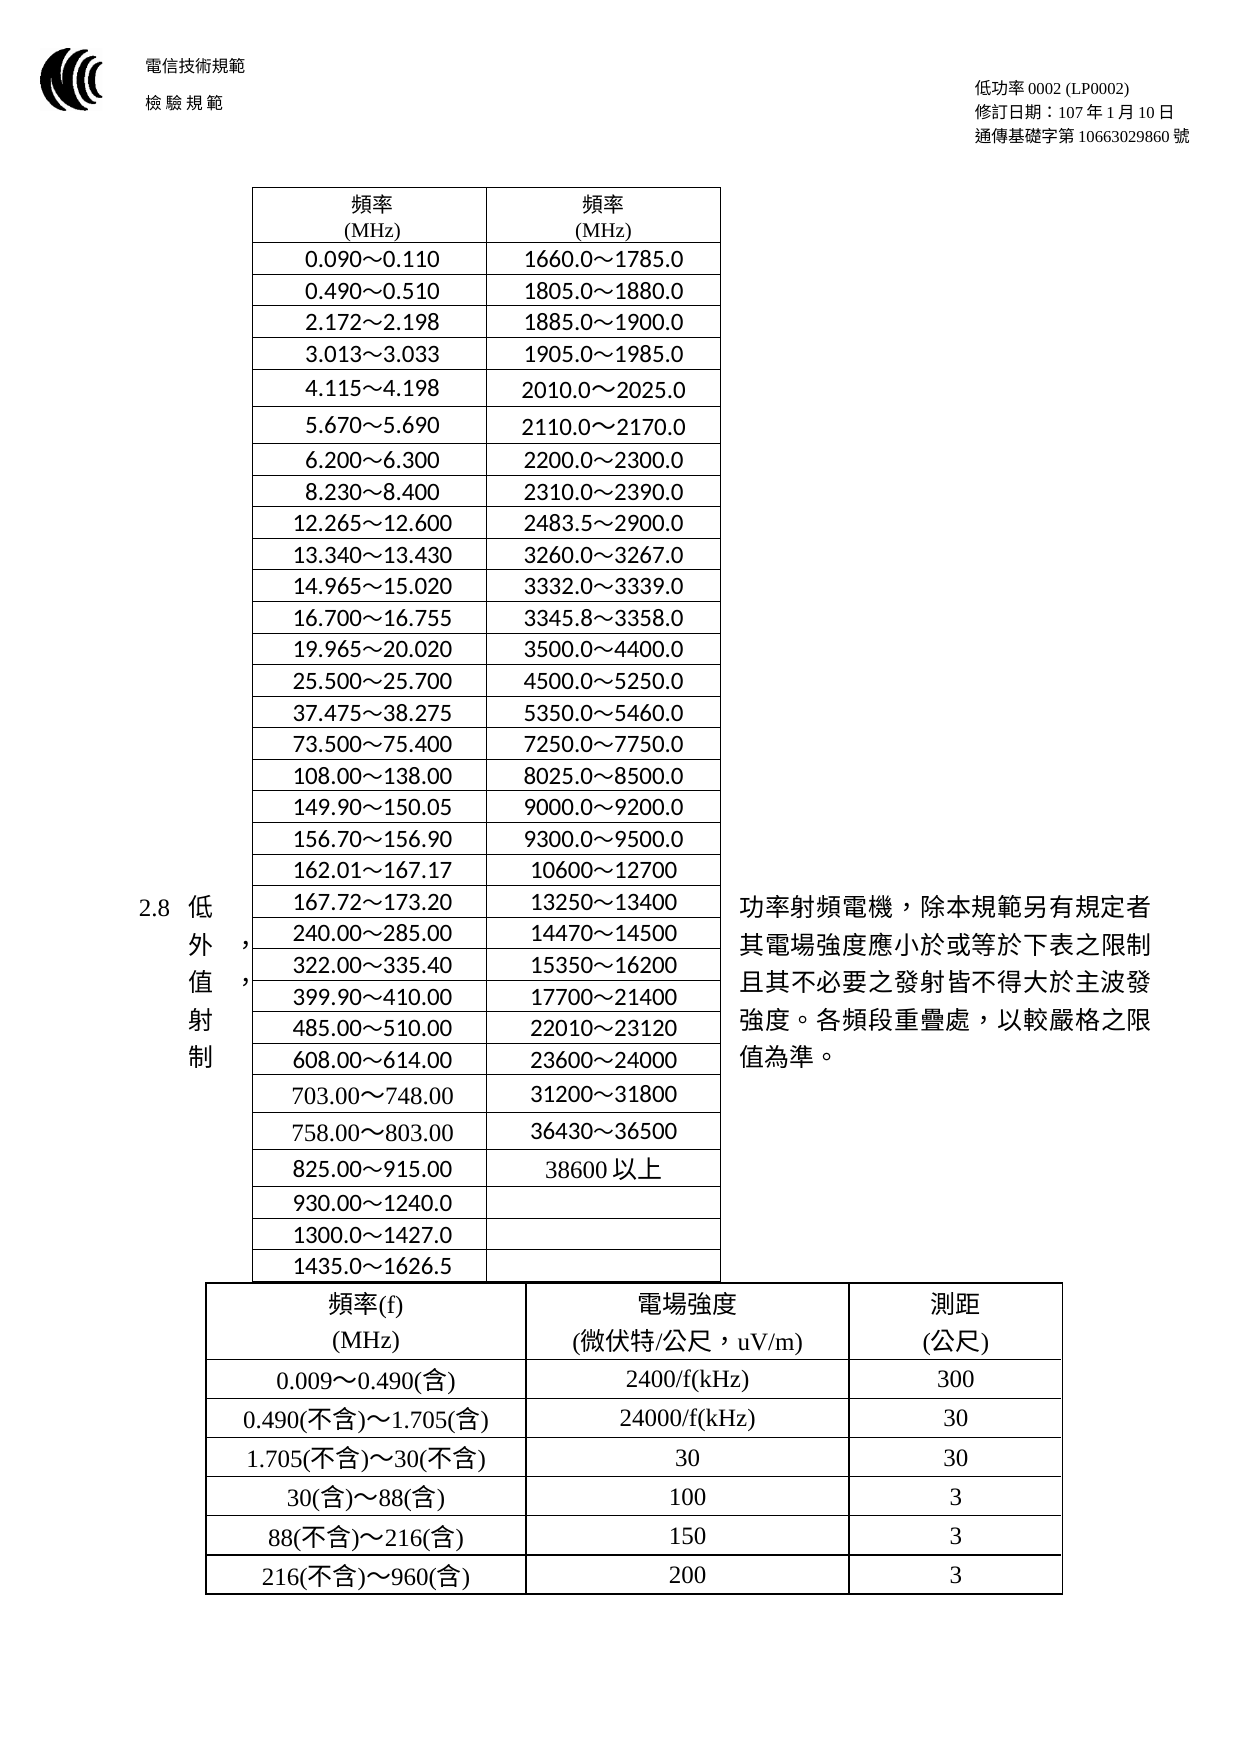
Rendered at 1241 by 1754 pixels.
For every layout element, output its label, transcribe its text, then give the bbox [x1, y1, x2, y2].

table_cell 1885.0～1900.0 [487, 306, 720, 337]
table_cell 703.00～748.00 [253, 1075, 486, 1112]
table_cell 88(不含)～216(含) [207, 1516, 525, 1554]
list 低功率射頻電機，除本規範另有規定者外，其電場強度應小於或等於下表之限制值，且其不必要之發射皆不得大於主波發射強度。各頻段重疊處，以較嚴格之限制值為準。 [139, 887, 252, 1074]
table_cell 930.00～1240.0 [253, 1187, 486, 1218]
table_cell 13.340～13.430 [253, 539, 486, 569]
table_cell 3500.0～4400.0 [487, 634, 720, 664]
table_cell 2310.0～2390.0 [487, 476, 720, 506]
table_cell 3260.0～3267.0 [487, 539, 720, 569]
table_cell 3 [850, 1476, 1062, 1515]
table_cell 2483.5～2900.0 [487, 507, 720, 538]
table_cell 14.965～15.020 [253, 570, 486, 601]
table_cell 3 [850, 1515, 1062, 1554]
table_cell 0.009～0.490(含) [207, 1360, 525, 1398]
table_cell 2.172～2.198 [253, 306, 486, 337]
table_cell 36430～36500 [487, 1113, 720, 1149]
table_cell 6.200～6.300 [253, 444, 486, 475]
table_cell 23600～24000 [487, 1044, 720, 1074]
table_header 電場強度 (微伏特/公尺，uV/m) [527, 1284, 848, 1358]
table_cell 17700～21400 [487, 981, 720, 1011]
table_cell 1435.0～1626.5 [253, 1250, 486, 1281]
table_cell [487, 1219, 720, 1249]
table_cell 216(不含)～960(含) [207, 1556, 525, 1593]
table_header 頻率(f) (MHz) [207, 1284, 525, 1358]
table_cell 1805.0～1880.0 [487, 275, 720, 305]
table_cell 1300.0～1427.0 [253, 1219, 486, 1249]
table_cell 108.00～138.00 [253, 760, 486, 790]
table_cell 825.00～915.00 [253, 1150, 486, 1186]
table_cell 30(含)～88(含) [207, 1477, 525, 1515]
table_cell 300 [850, 1359, 1062, 1398]
table_cell 4500.0～5250.0 [487, 665, 720, 696]
table_cell 1905.0～1985.0 [487, 338, 720, 368]
table_cell 24000/f(kHz) [527, 1399, 848, 1437]
table_cell 485.00～510.00 [253, 1012, 486, 1043]
table_cell 2110.0～2170.0 [487, 407, 720, 443]
table_cell 0.090～0.110 [253, 243, 486, 274]
table_cell 37.475～38.275 [253, 697, 486, 727]
table_cell 162.01～167.17 [253, 855, 486, 885]
table_cell 5350.0～5460.0 [487, 697, 720, 727]
table_cell 156.70～156.90 [253, 823, 486, 853]
table_cell 2200.0～2300.0 [487, 444, 720, 475]
table_cell 3.013～3.033 [253, 338, 486, 368]
table_header 頻率 (MHz) [487, 188, 720, 242]
table_cell 149.90～150.05 [253, 791, 486, 822]
table_cell 38600以上 [487, 1150, 720, 1186]
table_cell 608.00～614.00 [253, 1044, 486, 1074]
table_cell 10600～12700 [487, 855, 720, 885]
table_cell 31200～31800 [487, 1075, 720, 1112]
list 低功率射頻電機，除本規範另有規定者外，其電場強度應小於或等於下表之限制值，且其不必要之發射皆不得大於主波發射強度。各頻段重疊處，以較嚴格之限制值為準。 [721, 887, 1152, 1074]
table_cell 8025.0～8500.0 [487, 760, 720, 790]
table_cell 1.705(不含)～30(不含) [207, 1438, 525, 1476]
table_cell 3332.0～3339.0 [487, 570, 720, 601]
table_cell 4.115～4.198 [253, 370, 486, 406]
table_header 測距 (公尺) [850, 1284, 1062, 1358]
table_cell 100 [527, 1477, 848, 1515]
table_cell 14470～14500 [487, 918, 720, 948]
table_cell 73.500～75.400 [253, 728, 486, 759]
table_cell 2400/f(kHz) [527, 1360, 848, 1398]
table_cell 13250～13400 [487, 886, 720, 917]
table_cell 3345.8～3358.0 [487, 602, 720, 632]
table_cell 0.490(不含)～1.705(含) [207, 1399, 525, 1437]
table_cell 5.670～5.690 [253, 407, 486, 443]
table_cell 3 [850, 1554, 1062, 1593]
table_cell 167.72～173.20 [253, 886, 486, 917]
table_cell 12.265～12.600 [253, 507, 486, 538]
table_cell 7250.0～7750.0 [487, 728, 720, 759]
table_header 頻率 (MHz) [253, 188, 486, 242]
table_cell 16.700～16.755 [253, 602, 486, 632]
table_cell 30 [850, 1398, 1062, 1437]
table_cell 30 [850, 1437, 1062, 1476]
table_cell 19.965～20.020 [253, 634, 486, 664]
table_cell 758.00～803.00 [253, 1113, 486, 1149]
table_cell 240.00～285.00 [253, 918, 486, 948]
table_cell 9000.0～9200.0 [487, 791, 720, 822]
table_cell 30 [527, 1438, 848, 1476]
table_cell 0.490～0.510 [253, 275, 486, 305]
table_cell 150 [527, 1516, 848, 1554]
table_cell 399.90～410.00 [253, 981, 486, 1011]
table_cell 200 [527, 1556, 848, 1593]
table_cell 22010～23120 [487, 1012, 720, 1043]
table_cell 2010.0～2025.0 [487, 370, 720, 406]
table_cell [487, 1187, 720, 1218]
table_cell 25.500～25.700 [253, 665, 486, 696]
table_cell 15350～16200 [487, 949, 720, 980]
table_cell [487, 1250, 720, 1281]
table_cell 8.230～8.400 [253, 476, 486, 506]
table_cell 322.00～335.40 [253, 949, 486, 980]
table_cell 9300.0～9500.0 [487, 823, 720, 853]
table_cell 1660.0～1785.0 [487, 243, 720, 274]
